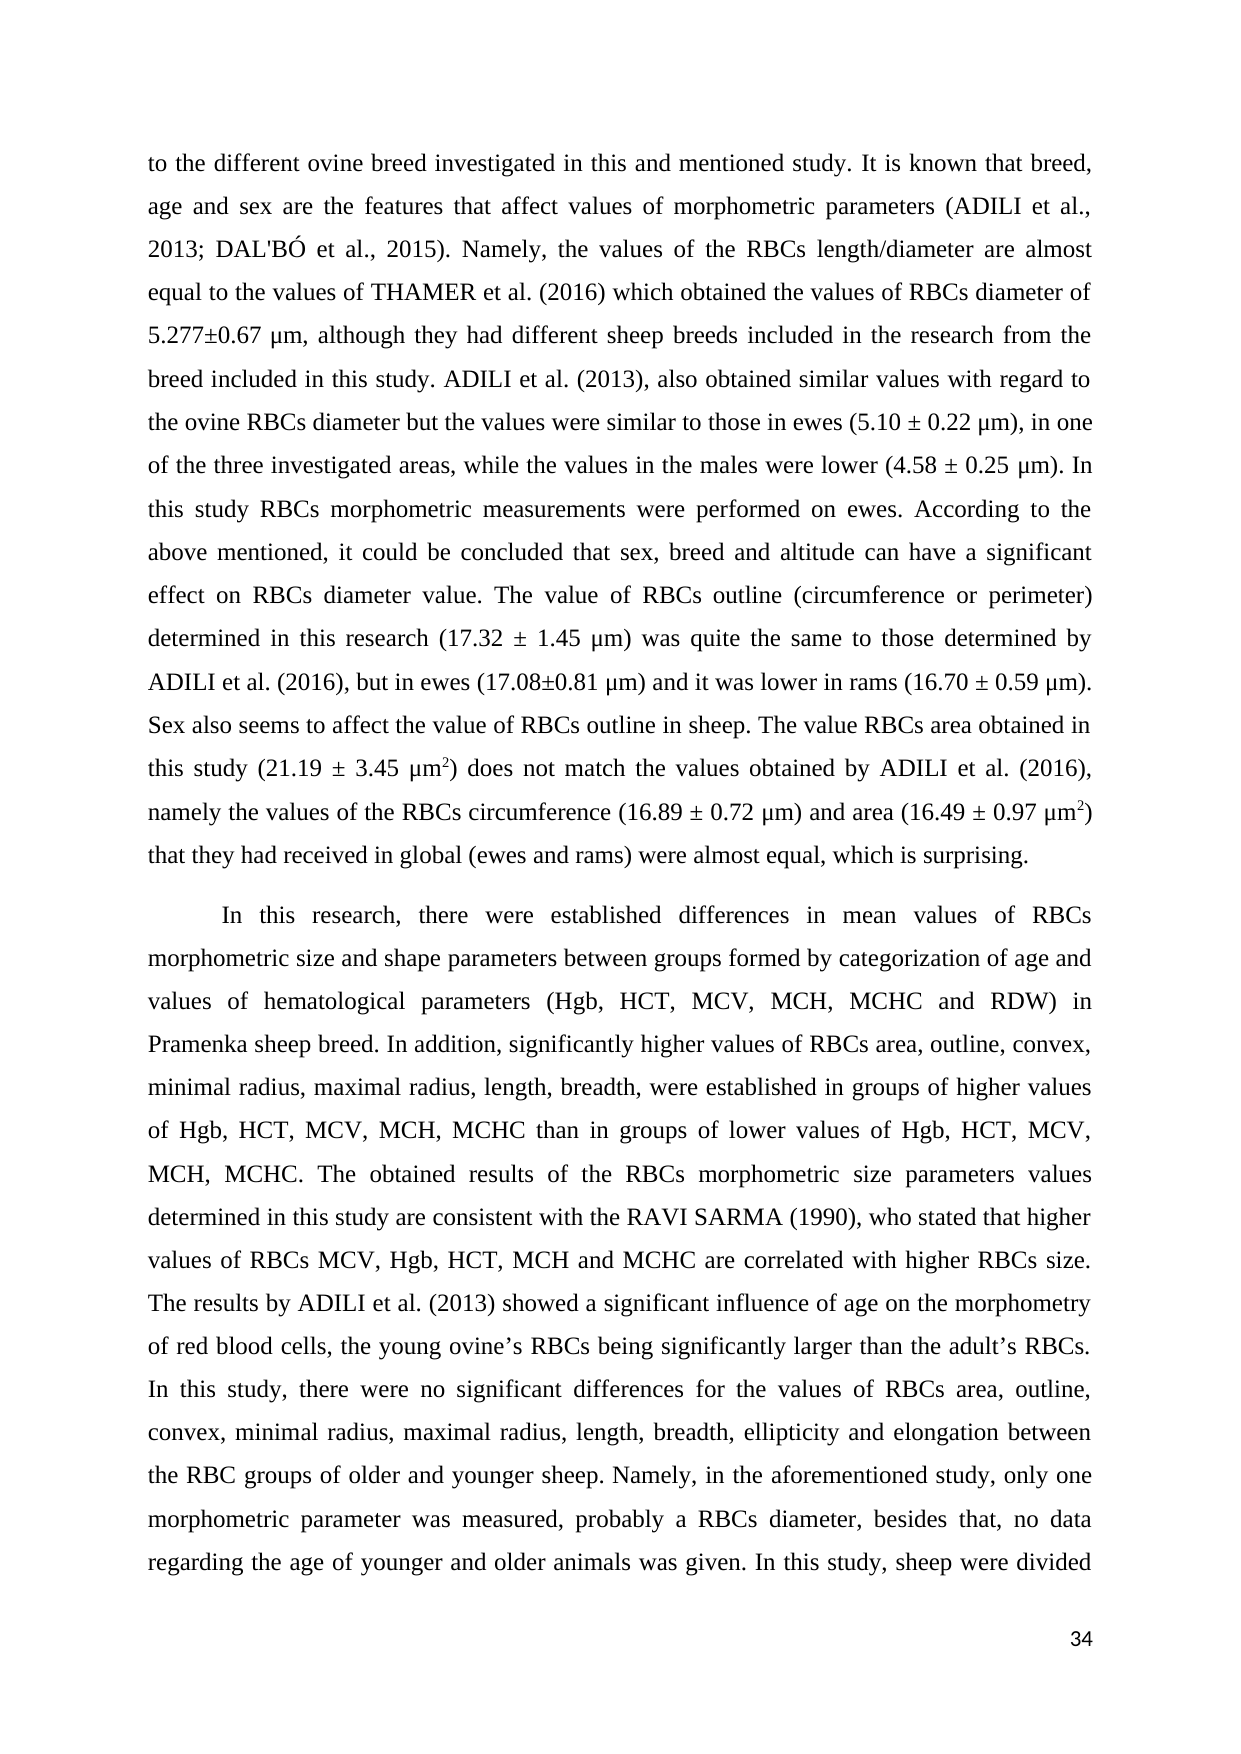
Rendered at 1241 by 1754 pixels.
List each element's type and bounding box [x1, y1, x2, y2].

text [148, 900, 1093, 1576]
text [148, 148, 1093, 869]
